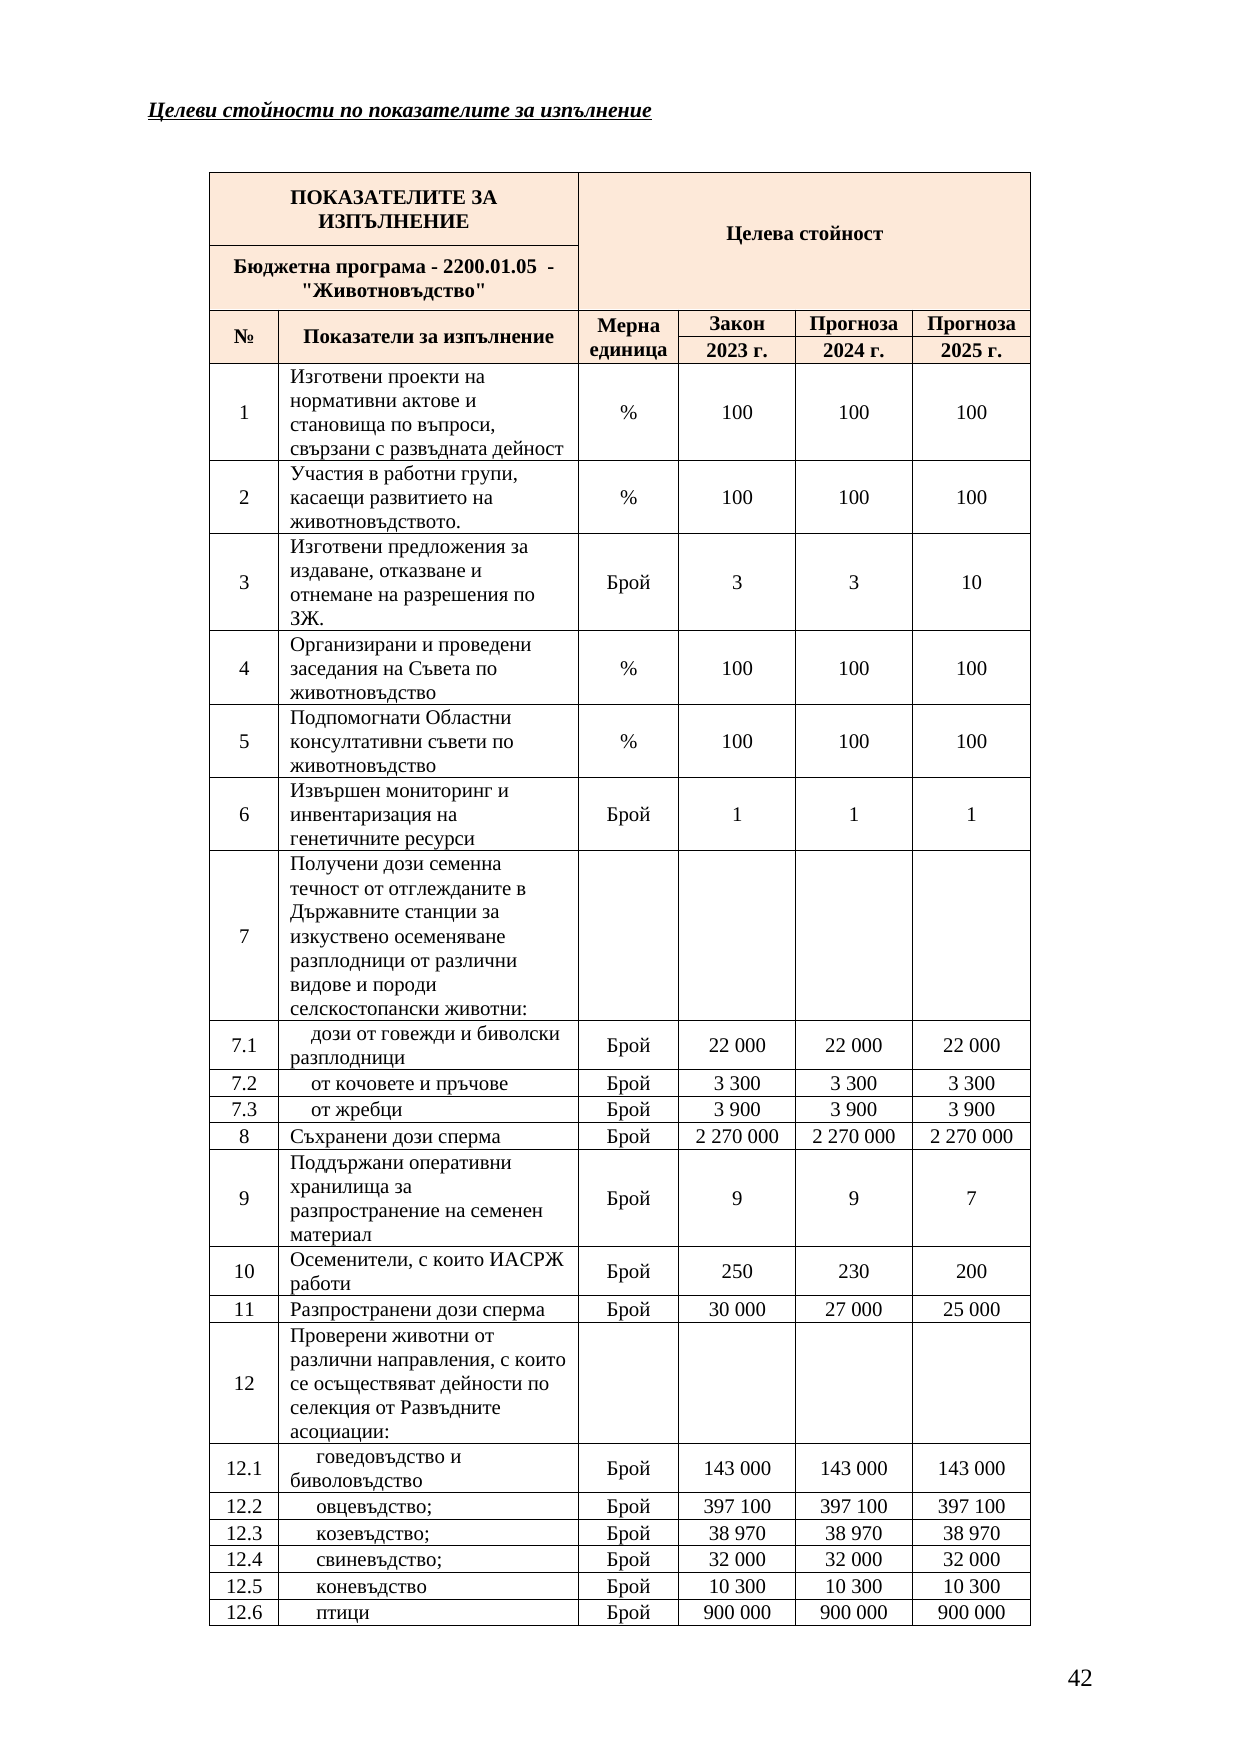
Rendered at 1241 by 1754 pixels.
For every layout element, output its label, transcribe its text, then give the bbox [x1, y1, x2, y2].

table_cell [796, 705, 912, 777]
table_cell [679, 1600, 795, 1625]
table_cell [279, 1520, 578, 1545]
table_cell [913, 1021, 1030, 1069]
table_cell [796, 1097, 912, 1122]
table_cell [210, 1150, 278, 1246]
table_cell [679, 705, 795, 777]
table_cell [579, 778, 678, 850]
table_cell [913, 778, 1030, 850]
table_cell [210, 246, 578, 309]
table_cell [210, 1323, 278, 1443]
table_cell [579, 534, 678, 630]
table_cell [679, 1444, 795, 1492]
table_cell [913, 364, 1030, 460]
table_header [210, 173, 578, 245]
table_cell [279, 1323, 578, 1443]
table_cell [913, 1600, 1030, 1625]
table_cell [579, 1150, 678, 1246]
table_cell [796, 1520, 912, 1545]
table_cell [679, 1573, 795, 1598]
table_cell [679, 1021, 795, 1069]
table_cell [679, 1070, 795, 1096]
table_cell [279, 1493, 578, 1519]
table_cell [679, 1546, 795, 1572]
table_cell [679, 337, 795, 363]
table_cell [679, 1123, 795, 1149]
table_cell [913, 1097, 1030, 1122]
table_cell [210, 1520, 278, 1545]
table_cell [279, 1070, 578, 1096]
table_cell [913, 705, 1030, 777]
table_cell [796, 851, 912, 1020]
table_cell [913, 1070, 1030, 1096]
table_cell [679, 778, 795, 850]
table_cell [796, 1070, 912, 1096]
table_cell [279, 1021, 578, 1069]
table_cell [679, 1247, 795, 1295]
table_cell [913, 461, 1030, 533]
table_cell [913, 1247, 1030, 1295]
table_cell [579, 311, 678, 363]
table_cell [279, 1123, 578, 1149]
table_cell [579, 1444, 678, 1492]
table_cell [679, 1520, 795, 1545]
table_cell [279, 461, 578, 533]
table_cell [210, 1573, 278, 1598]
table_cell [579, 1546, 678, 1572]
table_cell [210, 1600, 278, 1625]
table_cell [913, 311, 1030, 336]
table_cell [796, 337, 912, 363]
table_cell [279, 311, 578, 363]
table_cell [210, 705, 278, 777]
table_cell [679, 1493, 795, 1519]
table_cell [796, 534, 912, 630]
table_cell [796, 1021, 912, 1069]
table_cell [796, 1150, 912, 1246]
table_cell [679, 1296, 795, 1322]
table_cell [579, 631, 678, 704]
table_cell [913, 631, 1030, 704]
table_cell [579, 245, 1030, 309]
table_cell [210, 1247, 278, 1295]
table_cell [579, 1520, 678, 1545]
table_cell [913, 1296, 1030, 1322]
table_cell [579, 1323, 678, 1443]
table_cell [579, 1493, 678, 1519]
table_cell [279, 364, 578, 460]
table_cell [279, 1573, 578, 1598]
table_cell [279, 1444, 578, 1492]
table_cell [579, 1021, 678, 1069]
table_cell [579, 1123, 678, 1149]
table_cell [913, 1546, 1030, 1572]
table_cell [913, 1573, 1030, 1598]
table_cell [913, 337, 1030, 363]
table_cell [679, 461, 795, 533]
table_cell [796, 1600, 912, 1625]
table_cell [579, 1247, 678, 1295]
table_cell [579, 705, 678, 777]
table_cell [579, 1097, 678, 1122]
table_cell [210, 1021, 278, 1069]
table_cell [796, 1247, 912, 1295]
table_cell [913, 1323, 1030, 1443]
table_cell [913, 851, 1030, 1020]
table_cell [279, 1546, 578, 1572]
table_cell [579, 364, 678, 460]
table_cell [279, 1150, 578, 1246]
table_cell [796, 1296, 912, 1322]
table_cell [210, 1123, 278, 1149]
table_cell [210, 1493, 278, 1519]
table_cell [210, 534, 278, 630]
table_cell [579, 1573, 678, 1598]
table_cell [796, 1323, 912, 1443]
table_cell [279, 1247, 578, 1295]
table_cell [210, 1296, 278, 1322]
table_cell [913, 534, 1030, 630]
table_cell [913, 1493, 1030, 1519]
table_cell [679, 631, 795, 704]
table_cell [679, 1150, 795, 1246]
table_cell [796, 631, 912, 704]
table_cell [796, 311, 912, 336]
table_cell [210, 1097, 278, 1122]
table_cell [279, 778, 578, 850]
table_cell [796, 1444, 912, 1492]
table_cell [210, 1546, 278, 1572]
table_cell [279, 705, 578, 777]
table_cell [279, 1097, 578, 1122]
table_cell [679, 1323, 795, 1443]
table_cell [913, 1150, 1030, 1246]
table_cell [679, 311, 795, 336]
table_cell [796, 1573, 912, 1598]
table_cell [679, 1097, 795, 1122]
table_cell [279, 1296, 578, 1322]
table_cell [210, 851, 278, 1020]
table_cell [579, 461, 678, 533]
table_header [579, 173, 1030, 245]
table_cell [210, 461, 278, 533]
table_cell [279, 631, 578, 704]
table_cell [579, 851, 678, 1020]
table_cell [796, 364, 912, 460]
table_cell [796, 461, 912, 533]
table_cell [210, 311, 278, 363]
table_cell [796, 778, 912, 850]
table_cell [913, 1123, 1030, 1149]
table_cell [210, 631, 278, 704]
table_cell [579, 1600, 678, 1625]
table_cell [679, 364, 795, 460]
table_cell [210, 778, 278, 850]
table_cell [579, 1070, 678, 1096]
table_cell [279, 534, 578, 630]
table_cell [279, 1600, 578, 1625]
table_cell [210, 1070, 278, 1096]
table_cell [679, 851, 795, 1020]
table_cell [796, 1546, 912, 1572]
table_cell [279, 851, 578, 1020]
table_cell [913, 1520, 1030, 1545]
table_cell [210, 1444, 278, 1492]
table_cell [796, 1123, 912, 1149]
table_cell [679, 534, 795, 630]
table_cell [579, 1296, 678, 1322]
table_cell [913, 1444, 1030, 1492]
text Целеви стойности по показателите за изпълнение [148, 97, 1092, 122]
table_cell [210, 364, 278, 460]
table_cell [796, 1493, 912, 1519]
